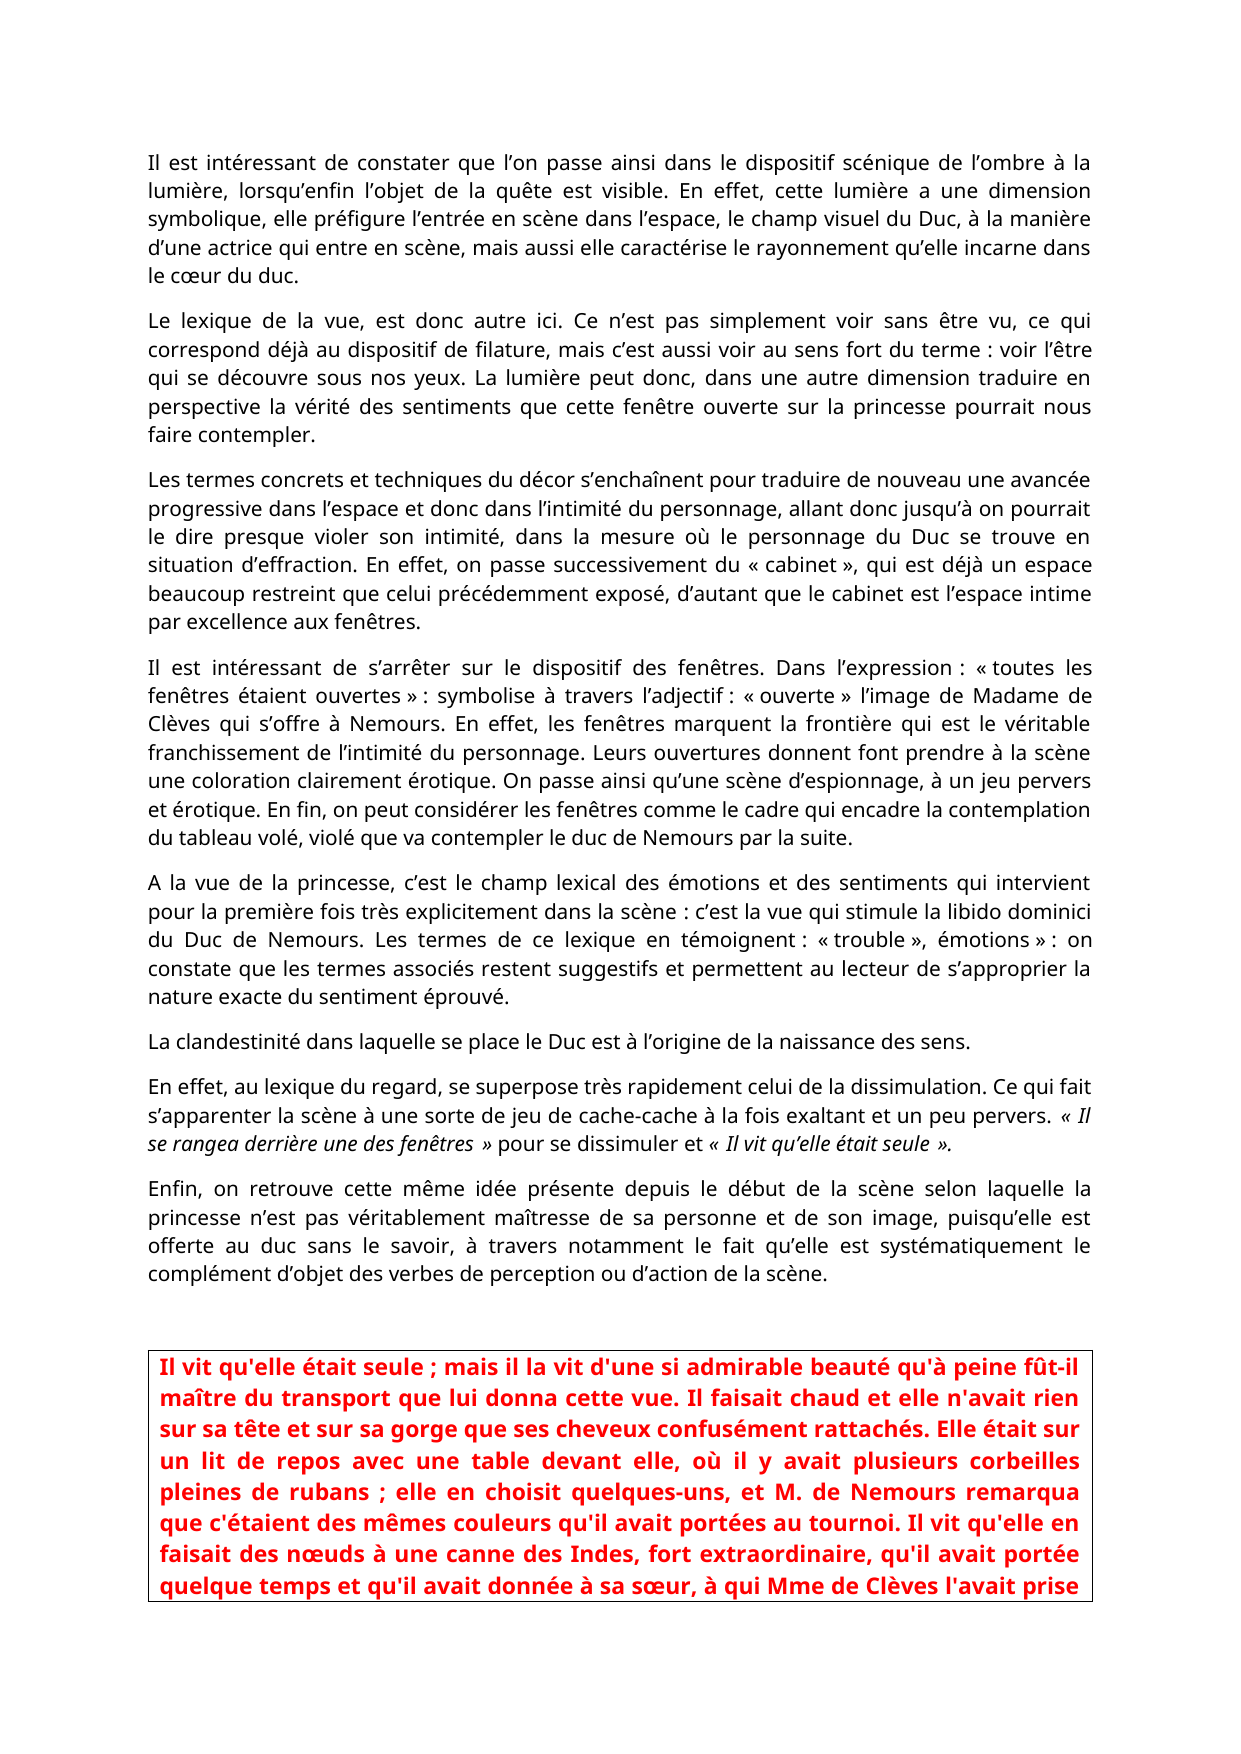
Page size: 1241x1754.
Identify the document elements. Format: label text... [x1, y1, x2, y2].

text En effet, au lexique du regard, se superpose très rapidement celui de la dissimulation. Ce qui fait s’apparenter la scène à une sorte de jeu de cache-cache à la fois exaltant et un peu pervers. « Il se rangea derrière une des fenêtres » pour se dissimuler et « Il vit qu’elle était seule ». [148, 1072, 1093, 1158]
text La clandestinité dans laquelle se place le Duc est à l’origine de la naissance des sens. [148, 1027, 1093, 1056]
text Il est intéressant de constater que l’on passe ainsi dans le dispositif scénique de l’ombre à la lumière, lorsqu’enfin l’objet de la quête est visible. En effet, cette lumière a une dimension symbolique, elle préfigure l’entrée en scène dans l’espace, le champ visuel du Duc, à la manière d’une actrice qui entre en scène, mais aussi elle caractérise le rayonnement qu’elle incarne dans le cœur du duc. [148, 148, 1093, 290]
text Les termes concrets et techniques du décor s’enchaînent pour traduire de nouveau une avancée progressive dans l’espace et donc dans l’intimité du personnage, allant donc jusqu’à on pourrait le dire presque violer son intimité, dans la mesure où le personnage du Duc se trouve en situation d’effraction. En effet, on passe successivement du « cabinet », qui est déjà un espace beaucoup restreint que celui précédemment exposé, d’autant que le cabinet est l’espace intime par excellence aux fenêtres. [148, 465, 1093, 636]
text Enfin, on retrouve cette même idée présente depuis le début de la scène selon laquelle la princesse n’est pas véritablement maîtresse de sa personne et de son image, puisqu’elle est offerte au duc sans le savoir, à travers notamment le fait qu’elle est systématiquement le complément d’objet des verbes de perception ou d’action de la scène. [148, 1174, 1093, 1288]
text Le lexique de la vue, est donc autre ici. Ce n’est pas simplement voir sans être vu, ce qui correspond déjà au dispositif de filature, mais c’est aussi voir au sens fort du terme : voir l’être qui se découvre sous nos yeux. La lumière peut donc, dans une autre dimension traduire en perspective la vérité des sentiments que cette fenêtre ouverte sur la princesse pourrait nous faire contempler. [148, 306, 1093, 449]
text A la vue de la princesse, c’est le champ lexical des émotions et des sentiments qui intervient pour la première fois très explicitement dans la scène : c’est la vue qui stimule la libido dominici du Duc de Nemours. Les termes de ce lexique en témoignent : « trouble », émotions » : on constate que les termes associés restent suggestifs et permettent au lecteur de s’approprier la nature exacte du sentiment éprouvé. [148, 868, 1093, 1011]
text Il est intéressant de s’arrêter sur le dispositif des fenêtres. Dans l’expression : « toutes les fenêtres étaient ouvertes » : symbolise à travers l’adjectif : « ouverte » l’image de Madame de Clèves qui s’offre à Nemours. En effet, les fenêtres marquent la frontière qui est le véritable franchissement de l’intimité du personnage. Leurs ouvertures donnent font prendre à la scène une coloration clairement érotique. On passe ainsi qu’une scène d’espionnage, à un jeu pervers et érotique. En fin, on peut considérer les fenêtres comme le cadre qui encadre la contemplation du tableau volé, violé que va contempler le duc de Nemours par la suite. [148, 653, 1093, 852]
